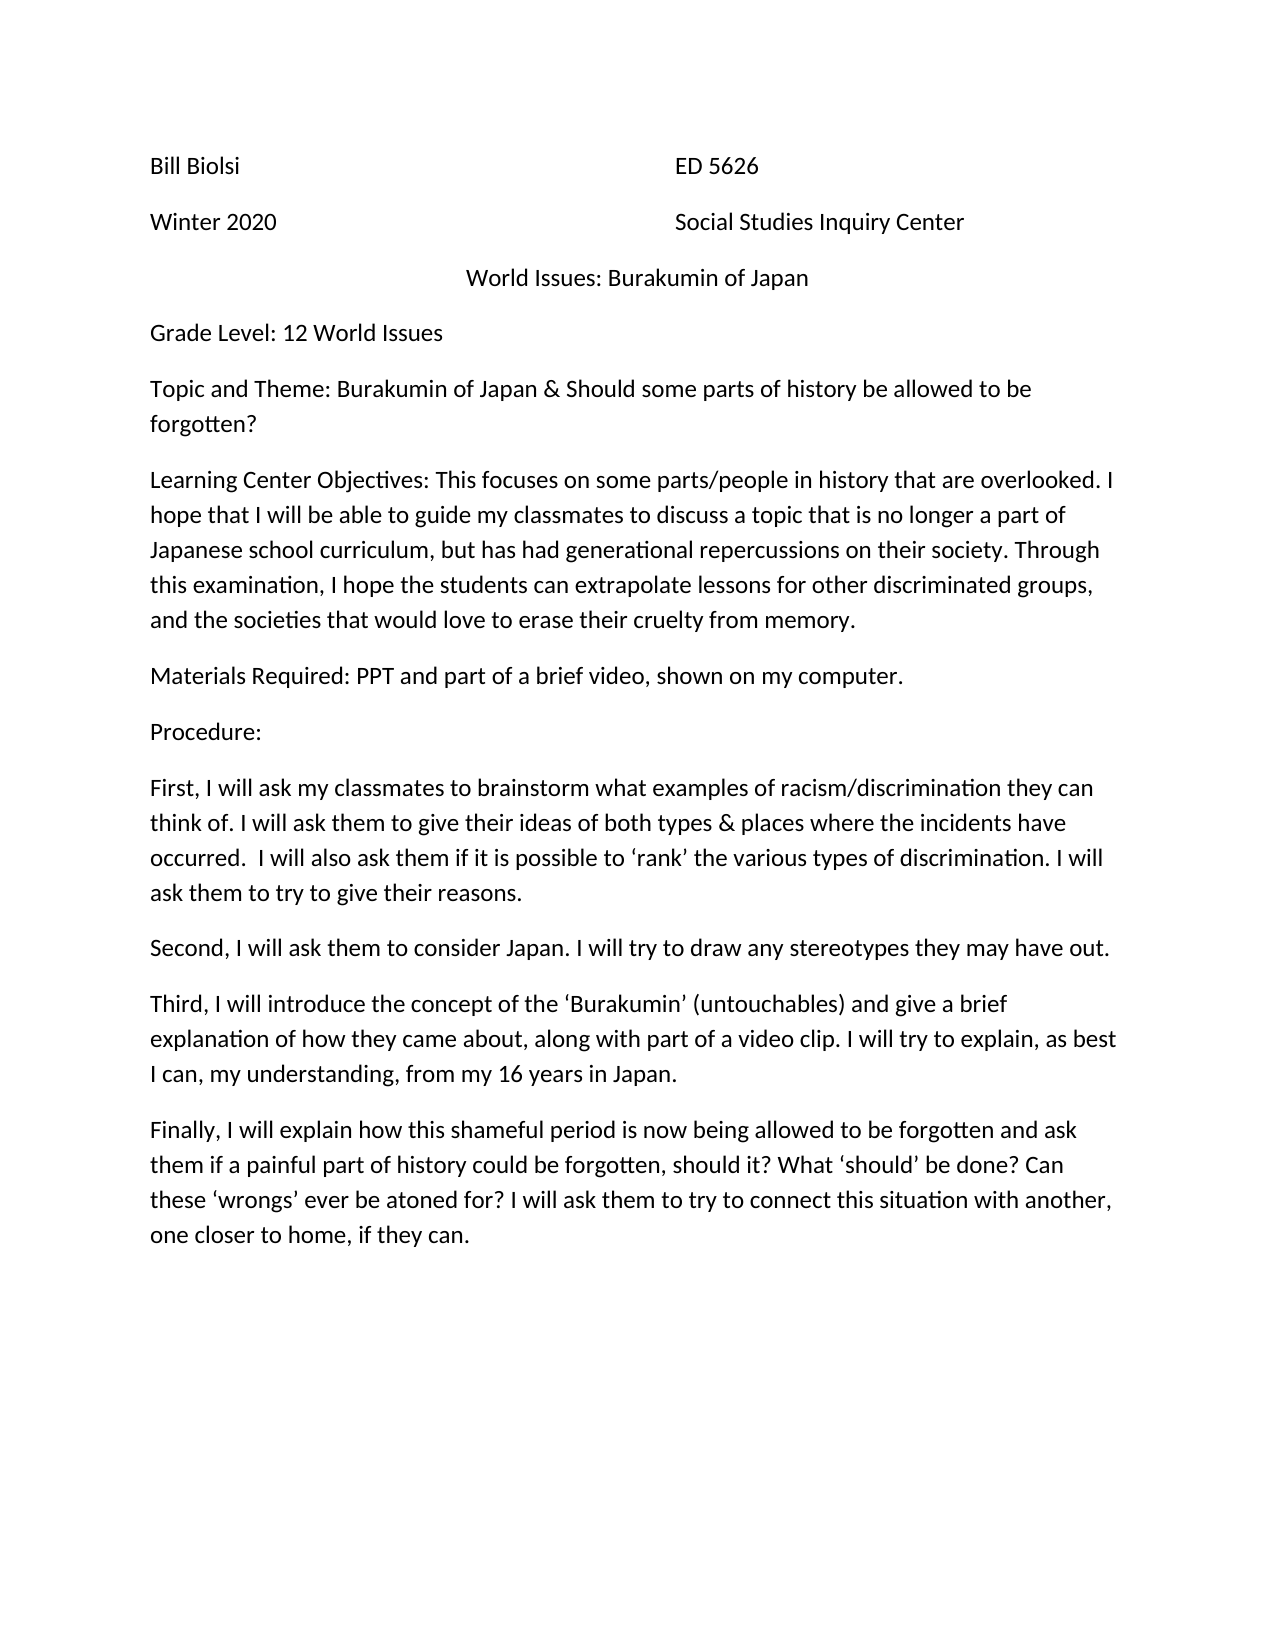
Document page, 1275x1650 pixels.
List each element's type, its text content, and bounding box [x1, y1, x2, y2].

text Materials Required: PPT and part of a brief video, shown on my computer. [150, 660, 1125, 691]
text Third, I will introduce the concept of the ‘Burakumin’ (untouchables) and give a brief explanation of how they came about, along with part of a video clip. I will try to explain, as best I can, my understanding, from my 16 years in Japan. [150, 988, 1125, 1089]
text World Issues: Burakumin of Japan [150, 262, 1125, 292]
text Bill Biolsi ED 5626 [150, 150, 1125, 181]
text Topic and Theme: Burakumin of Japan & Should some parts of history be allowed to be forgotten? [150, 373, 1125, 439]
text Second, I will ask them to consider Japan. I will try to draw any stereotypes they may have out. [150, 932, 1125, 963]
text First, I will ask my classmates to brainstorm what examples of racism/discrimination they can think of. I will ask them to give their ideas of both types & places where the incidents have occurred. I will also ask them if it is possible to ‘rank’ the various types of discrimination. I will ask them to try to give their reasons. [150, 772, 1125, 907]
text Grade Level: 12 World Issues [150, 317, 1125, 348]
text Procedure: [150, 716, 1125, 746]
text Finally, I will explain how this shameful period is now being allowed to be forgotten and ask them if a painful part of history could be forgotten, should it? What ‘should’ be done? Can these ‘wrongs’ ever be atoned for? I will ask them to try to connect this situation with another, one closer to home, if they can. [150, 1114, 1125, 1250]
text Winter 2020 Social Studies Inquiry Center [150, 206, 1125, 236]
text Learning Center Objectives: This focuses on some parts/people in history that are overlooked. I hope that I will be able to guide my classmates to discuss a topic that is no longer a part of Japanese school curriculum, but has had generational repercussions on their society. Through this examination, I hope the students can extrapolate lessons for other discriminated groups, and the societies that would love to erase their cruelty from memory. [150, 464, 1125, 635]
